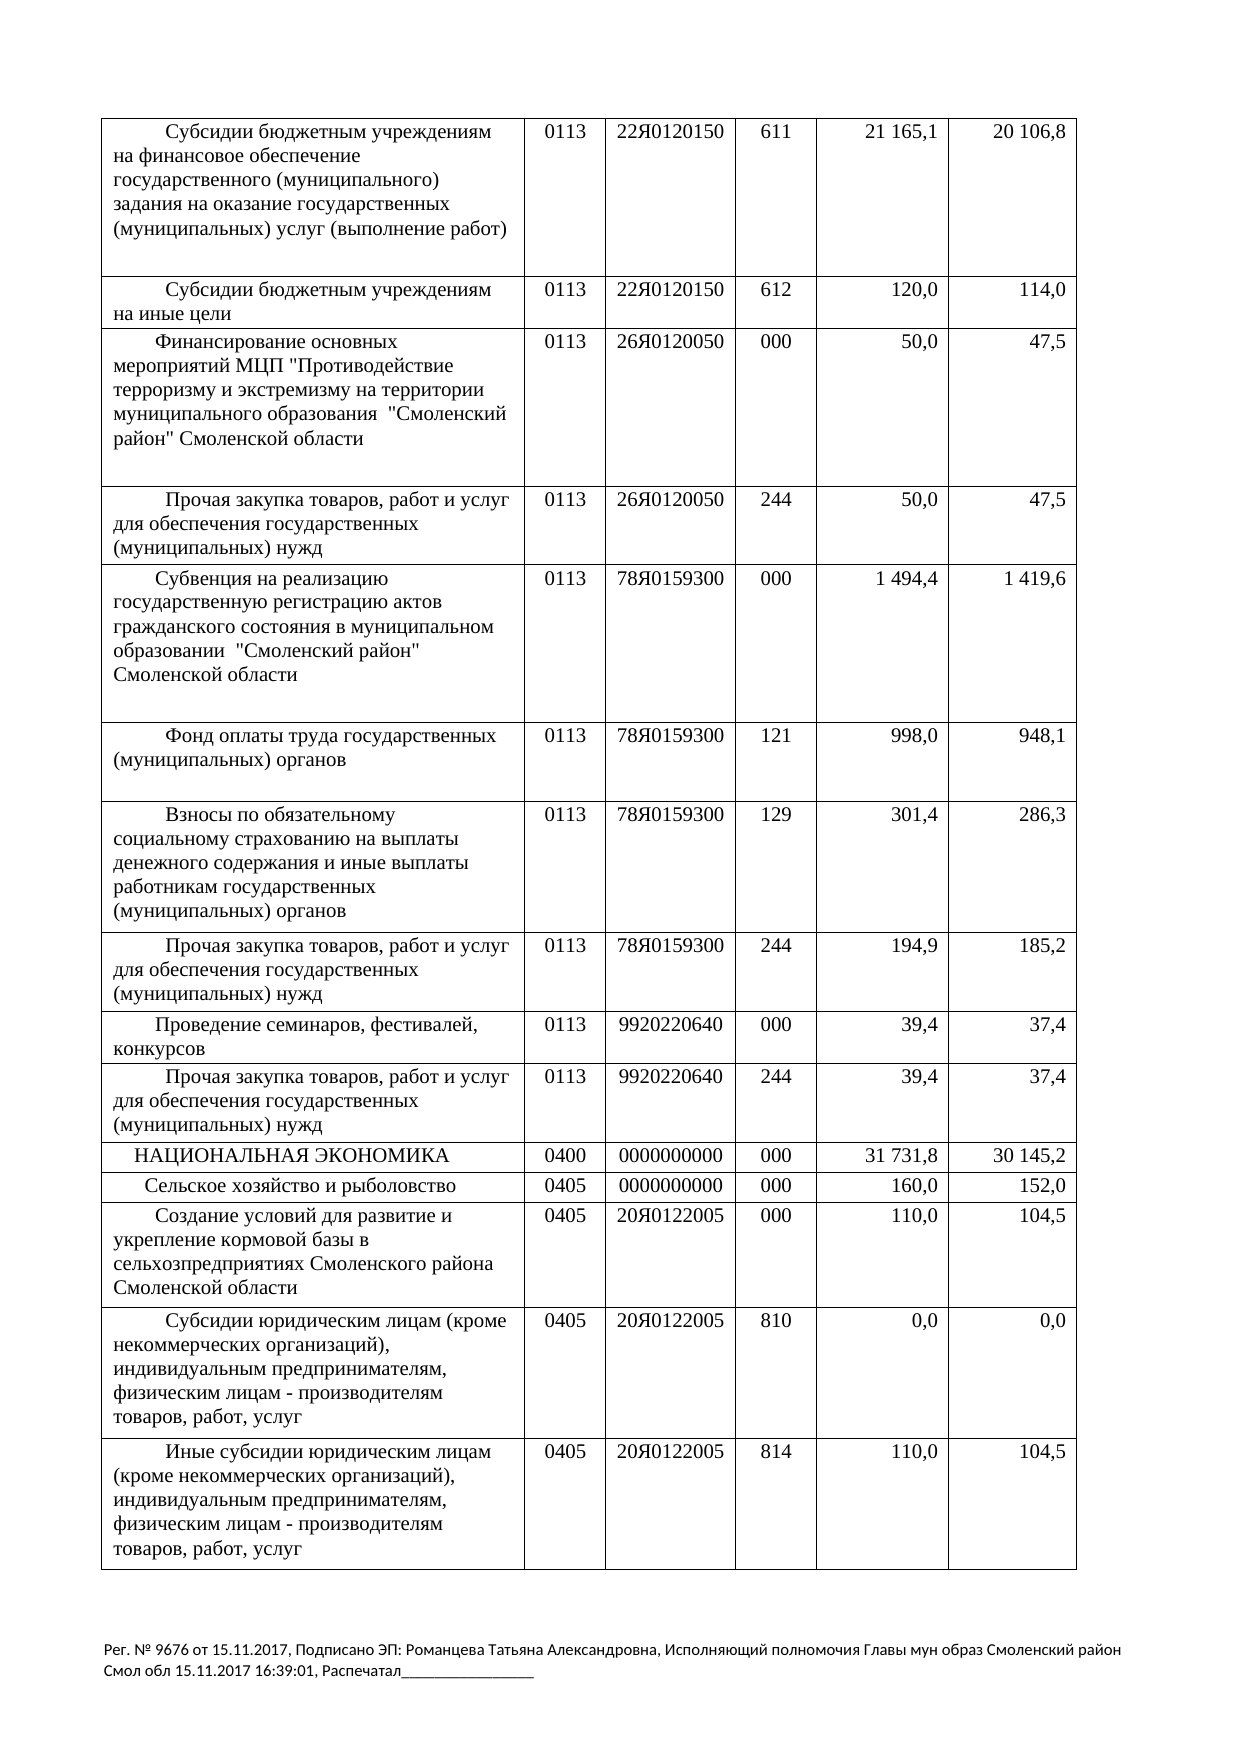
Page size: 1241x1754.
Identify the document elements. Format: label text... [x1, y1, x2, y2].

table_cell 20Я0122005 [606, 1308, 735, 1438]
table_cell Фонд оплаты труда государственных (муниципальных) органов [102, 723, 524, 801]
table_cell 0405 [525, 1439, 605, 1569]
table_cell 37,4 [949, 1064, 1076, 1142]
table_cell 194,9 [817, 933, 948, 1011]
table_cell 948,1 [949, 723, 1076, 801]
table_cell 244 [736, 933, 816, 1011]
table_cell 000 [736, 565, 816, 722]
table_cell 104,5 [949, 1439, 1076, 1569]
table_cell 121 [736, 723, 816, 801]
table_cell 0113 [525, 329, 605, 486]
table_cell 0113 [525, 1064, 605, 1142]
table_cell 244 [736, 1064, 816, 1142]
table_cell 129 [736, 802, 816, 932]
table_cell 0,0 [949, 1308, 1076, 1438]
table_cell 0113 [525, 1012, 605, 1063]
table_cell 0113 [525, 933, 605, 1011]
table_cell 78Я0159300 [606, 802, 735, 932]
table_cell 22Я0120150 [606, 119, 735, 276]
table_cell 301,4 [817, 802, 948, 932]
table_cell 0405 [525, 1308, 605, 1438]
table_cell Иные субсидии юридическим лицам (кроме некоммерческих организаций), индивидуальным предпринимателям, физическим лицам - производителям товаров, работ, услуг [102, 1439, 524, 1569]
table_cell 39,4 [817, 1064, 948, 1142]
table_cell 47,5 [949, 329, 1076, 486]
table_cell Субвенция на реализацию государственную регистрацию актов гражданского состояния в муниципальном образовании "Смоленский район" Смоленской области [102, 565, 524, 722]
table_cell Финансирование основных мероприятий МЦП "Противодействие терроризму и экстремизму на территории муниципального образования "Смоленский район" Смоленской области [102, 329, 524, 486]
table_cell 50,0 [817, 487, 948, 564]
table_cell 0,0 [817, 1308, 948, 1438]
table_cell 0113 [525, 723, 605, 801]
table_cell Проведение семинаров, фестивалей, конкурсов [102, 1012, 524, 1063]
table_cell 110,0 [817, 1203, 948, 1307]
table_cell 0400 [525, 1143, 605, 1172]
table_cell 0113 [525, 487, 605, 564]
table_cell 78Я0159300 [606, 723, 735, 801]
table_cell 0113 [525, 802, 605, 932]
table_cell 0000000000 [606, 1173, 735, 1202]
table_cell 78Я0159300 [606, 933, 735, 1011]
table_cell 810 [736, 1308, 816, 1438]
table_cell 47,5 [949, 487, 1076, 564]
table_cell 114,0 [949, 277, 1076, 328]
table_cell 39,4 [817, 1012, 948, 1063]
table_cell 0000000000 [606, 1143, 735, 1172]
table_cell НАЦИОНАЛЬНАЯ ЭКОНОМИКА [102, 1143, 524, 1172]
table_cell 612 [736, 277, 816, 328]
table_cell 160,0 [817, 1173, 948, 1202]
table_cell 9920220640 [606, 1012, 735, 1063]
table_cell 20 106,8 [949, 119, 1076, 276]
table_cell 30 145,2 [949, 1143, 1076, 1172]
table_cell 286,3 [949, 802, 1076, 932]
table_cell 20Я0122005 [606, 1203, 735, 1307]
table_cell Субсидии юридическим лицам (кроме некоммерческих организаций), индивидуальным предпринимателям, физическим лицам - производителям товаров, работ, услуг [102, 1308, 524, 1438]
table_cell 78Я0159300 [606, 565, 735, 722]
table_cell 0113 [525, 277, 605, 328]
table_cell Субсидии бюджетным учреждениям на иные цели [102, 277, 524, 328]
table_cell 000 [736, 1173, 816, 1202]
table_cell Создание условий для развитие и укрепление кормовой базы в сельхозпредприятиях Смоленского района Смоленской области [102, 1203, 524, 1307]
table_cell Взносы по обязательному социальному страхованию на выплаты денежного содержания и иные выплаты работникам государственных (муниципальных) органов [102, 802, 524, 932]
table_cell 22Я0120150 [606, 277, 735, 328]
table_cell 110,0 [817, 1439, 948, 1569]
table_cell 000 [736, 1203, 816, 1307]
table_cell 31 731,8 [817, 1143, 948, 1172]
table_cell 0113 [525, 119, 605, 276]
table_cell Прочая закупка товаров, работ и услуг для обеспечения государственных (муниципальных) нужд [102, 1064, 524, 1142]
table_cell 998,0 [817, 723, 948, 801]
table_cell 000 [736, 1143, 816, 1172]
table_cell 611 [736, 119, 816, 276]
table_cell 814 [736, 1439, 816, 1569]
table_cell 244 [736, 487, 816, 564]
table_cell 50,0 [817, 329, 948, 486]
table_cell 185,2 [949, 933, 1076, 1011]
table_cell Сельское хозяйство и рыболовство [102, 1173, 524, 1202]
table_cell 20Я0122005 [606, 1439, 735, 1569]
table_cell 000 [736, 329, 816, 486]
table_cell 37,4 [949, 1012, 1076, 1063]
table_cell 1 494,4 [817, 565, 948, 722]
table_cell 000 [736, 1012, 816, 1063]
table_cell 152,0 [949, 1173, 1076, 1202]
table_cell Субсидии бюджетным учреждениям на финансовое обеспечение государственного (муниципального) задания на оказание государственных (муниципальных) услуг (выполнение работ) [102, 119, 524, 276]
table_cell 1 419,6 [949, 565, 1076, 722]
table_cell 26Я0120050 [606, 487, 735, 564]
table_cell 0405 [525, 1203, 605, 1307]
table_cell 0113 [525, 565, 605, 722]
table_cell 9920220640 [606, 1064, 735, 1142]
table_cell 26Я0120050 [606, 329, 735, 486]
table_cell 104,5 [949, 1203, 1076, 1307]
table_cell 120,0 [817, 277, 948, 328]
table_cell 0405 [525, 1173, 605, 1202]
table_cell Прочая закупка товаров, работ и услуг для обеспечения государственных (муниципальных) нужд [102, 933, 524, 1011]
table_cell Прочая закупка товаров, работ и услуг для обеспечения государственных (муниципальных) нужд [102, 487, 524, 564]
table_cell 21 165,1 [817, 119, 948, 276]
